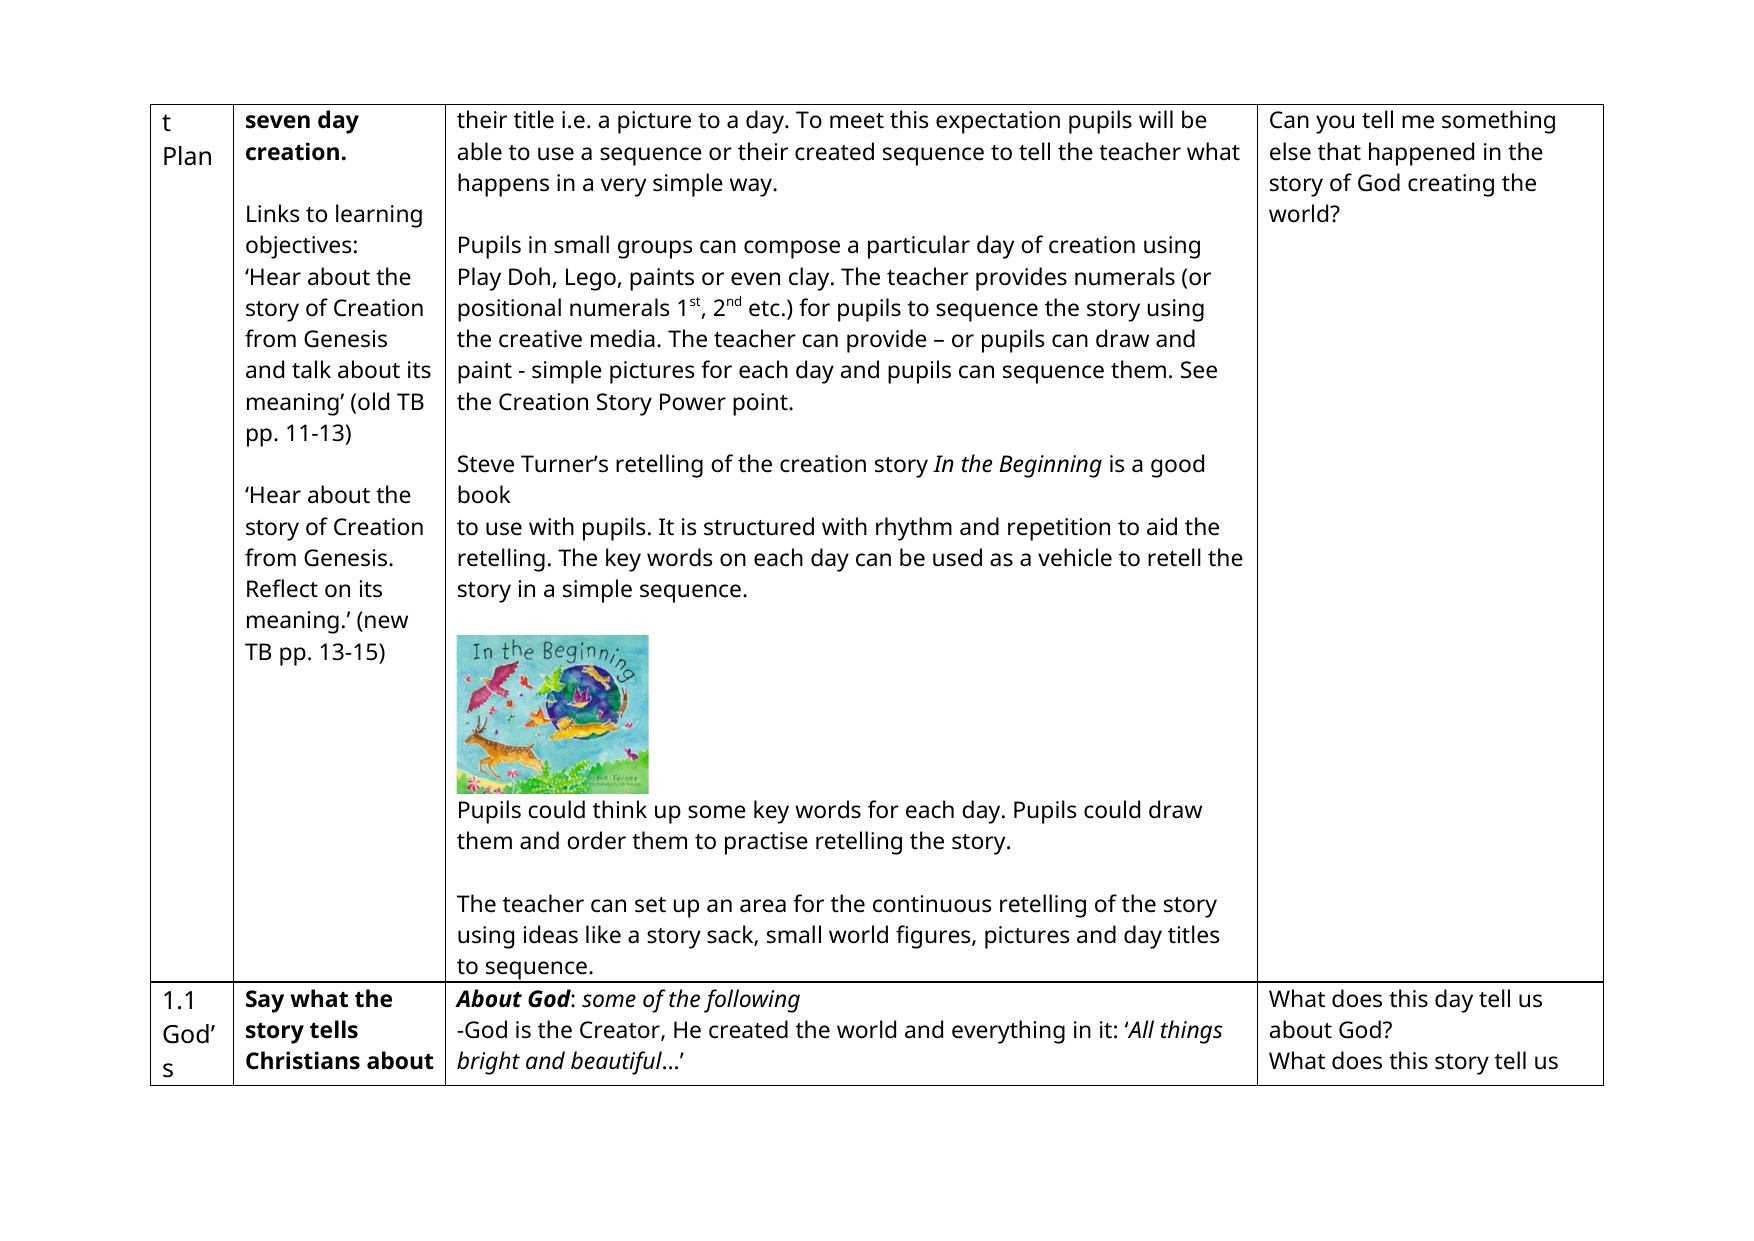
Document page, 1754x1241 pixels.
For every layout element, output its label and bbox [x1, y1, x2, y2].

table_cell [234, 105, 445, 981]
picture [456, 635, 649, 794]
table_cell [446, 983, 1257, 1085]
table_cell [446, 105, 1257, 981]
table_cell [234, 983, 445, 1085]
table_cell [1258, 983, 1603, 1085]
table_cell [151, 105, 233, 981]
table_cell [151, 983, 233, 1085]
table_cell [1258, 105, 1603, 981]
